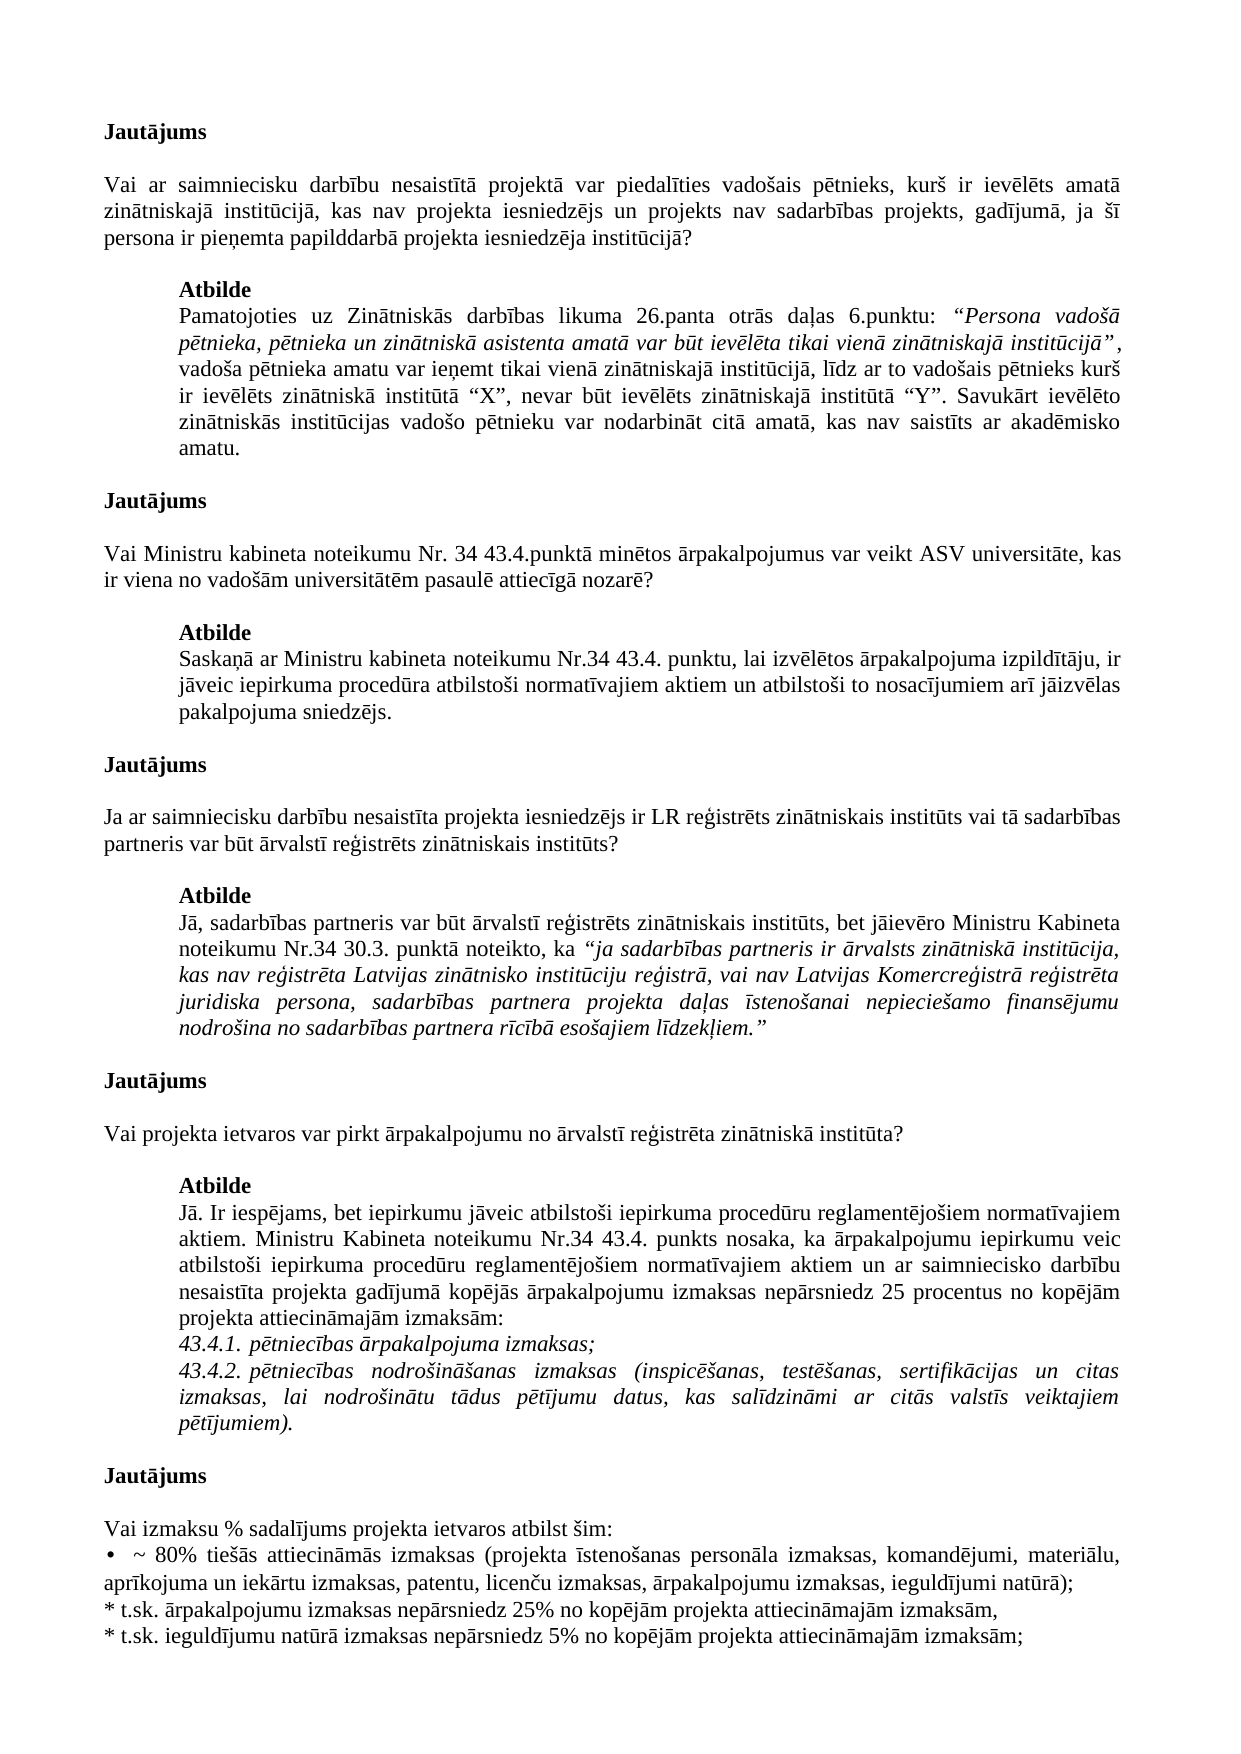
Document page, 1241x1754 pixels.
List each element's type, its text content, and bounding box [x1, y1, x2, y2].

text Jautājums [103, 751, 1122, 777]
text Vai ar saimniecisku darbību nesaistītā projektā var piedalīties vadošais pētnieks, kurš ir ievēlēts amatā zinātniskajā institūcijā, kas nav projekta iesniedzējs un projekts nav sadarbības projekts, gadījumā, ja šī persona ir pieņemta papilddarbā projekta iesniedzēja institūcijā? [103, 171, 1122, 250]
text Jautājums [103, 487, 1122, 513]
text * t.sk. ārpakalpojumu izmaksas nepārsniedz 25% no kopējām projekta attiecināmajām izmaksām, [103, 1596, 1122, 1622]
text Jā, sadarbības partneris var būt ārvalstī reģistrēts zinātniskais institūts, bet jāievēro Ministru Kabineta noteikumu Nr.34 30.3. punktā noteikto, ka “ja sadarbības partneris ir ārvalsts zinātniskā institūcija, kas nav reģistrēta Latvijas zinātnisko institūciju reģistrā, vai nav Latvijas Komercreģistrā reģistrēta juridiska persona, sadarbības partnera projekta daļas īstenošanai nepieciešamo finansējumu nodrošina no sadarbības partnera rīcībā esošajiem līdzekļiem.” [178, 909, 1122, 1041]
text 43.4.2. pētniecības nodrošināšanas izmaksas (inspicēšanas, testēšanas, sertifikācijas un citas izmaksas, lai nodrošinātu tādus pētījumu datus, kas salīdzināmi ar citās valstīs veiktajiem pētījumiem). [178, 1357, 1122, 1436]
text Saskaņā ar Ministru kabineta noteikumu Nr.34 43.4. punktu, lai izvēlētos ārpakalpojuma izpildītāju, ir jāveic iepirkuma procedūra atbilstoši normatīvajiem aktiem un atbilstoši to nosacījumiem arī jāizvēlas pakalpojuma sniedzējs. [178, 645, 1122, 724]
text Vai izmaksu % sadalījums projekta ietvaros atbilst šim: [103, 1515, 1122, 1541]
text Atbilde [178, 1172, 1122, 1199]
text Jautājums [103, 1462, 1122, 1488]
text * t.sk. ieguldījumu natūrā izmaksas nepārsniedz 5% no kopējām projekta attiecināmajām izmaksām; [103, 1622, 1122, 1648]
text Pamatojoties uz Zinātniskās darbības likuma 26.panta otrās daļas 6.punktu: “Persona vadošā pētnieka, pētnieka un zinātniskā asistenta amatā var būt ievēlēta tikai vienā zinātniskajā institūcijā”, vadoša pētnieka amatu var ieņemt tikai vienā zinātniskajā institūcijā, līdz ar to vadošais pētnieks kurš ir ievēlēts zinātniskā institūtā “X”, nevar būt ievēlēts zinātniskajā institūtā “Y”. Savukārt ievēlēto zinātniskās institūcijas vadošo pētnieku var nodarbināt citā amatā, kas nav saistīts ar akadēmisko amatu. [178, 303, 1122, 461]
text Ja ar saimniecisku darbību nesaistīta projekta iesniedzējs ir LR reģistrēts zinātniskais institūts vai tā sadarbības partneris var būt ārvalstī reģistrēts zinātniskais institūts? [103, 803, 1122, 856]
text 43.4.1. pētniecības ārpakalpojuma izmaksas; [178, 1330, 1122, 1357]
text Atbilde [178, 882, 1122, 909]
text Vai projekta ietvaros var pirkt ārpakalpojumu no ārvalstī reģistrēta zinātniskā institūta? [103, 1119, 1122, 1146]
text Vai Ministru kabineta noteikumu Nr. 34 43.4.punktā minētos ārpakalpojumus var veikt ASV universitāte, kas ir viena no vadošām universitātēm pasaulē attiecīgā nozarē? [103, 540, 1122, 592]
text Atbilde [178, 276, 1122, 303]
text Jā. Ir iespējams, bet iepirkumu jāveic atbilstoši iepirkuma procedūru reglamentējošiem normatīvajiem aktiem. Ministru Kabineta noteikumu Nr.34 43.4. punkts nosaka, ka ārpakalpojumu iepirkumu veic atbilstoši iepirkuma procedūru reglamentējošiem normatīvajiem aktiem un ar saimniecisko darbību nesaistīta projekta gadījumā kopējās ārpakalpojumu izmaksas nepārsniedz 25 procentus no kopējām projekta attiecināmajām izmaksām: [178, 1199, 1122, 1330]
text Jautājums [103, 1067, 1122, 1093]
text Jautājums [103, 118, 1122, 144]
text Atbilde [178, 619, 1122, 645]
list ~ 80% tiešās attiecināmās izmaksas (projekta īstenošanas personāla izmaksas, komandējumi, materiālu, aprīkojuma un iekārtu izmaksas, patentu, licenču izmaksas, ārpakalpojumu izmaksas, ieguldījumi natūrā); [103, 1541, 1122, 1596]
